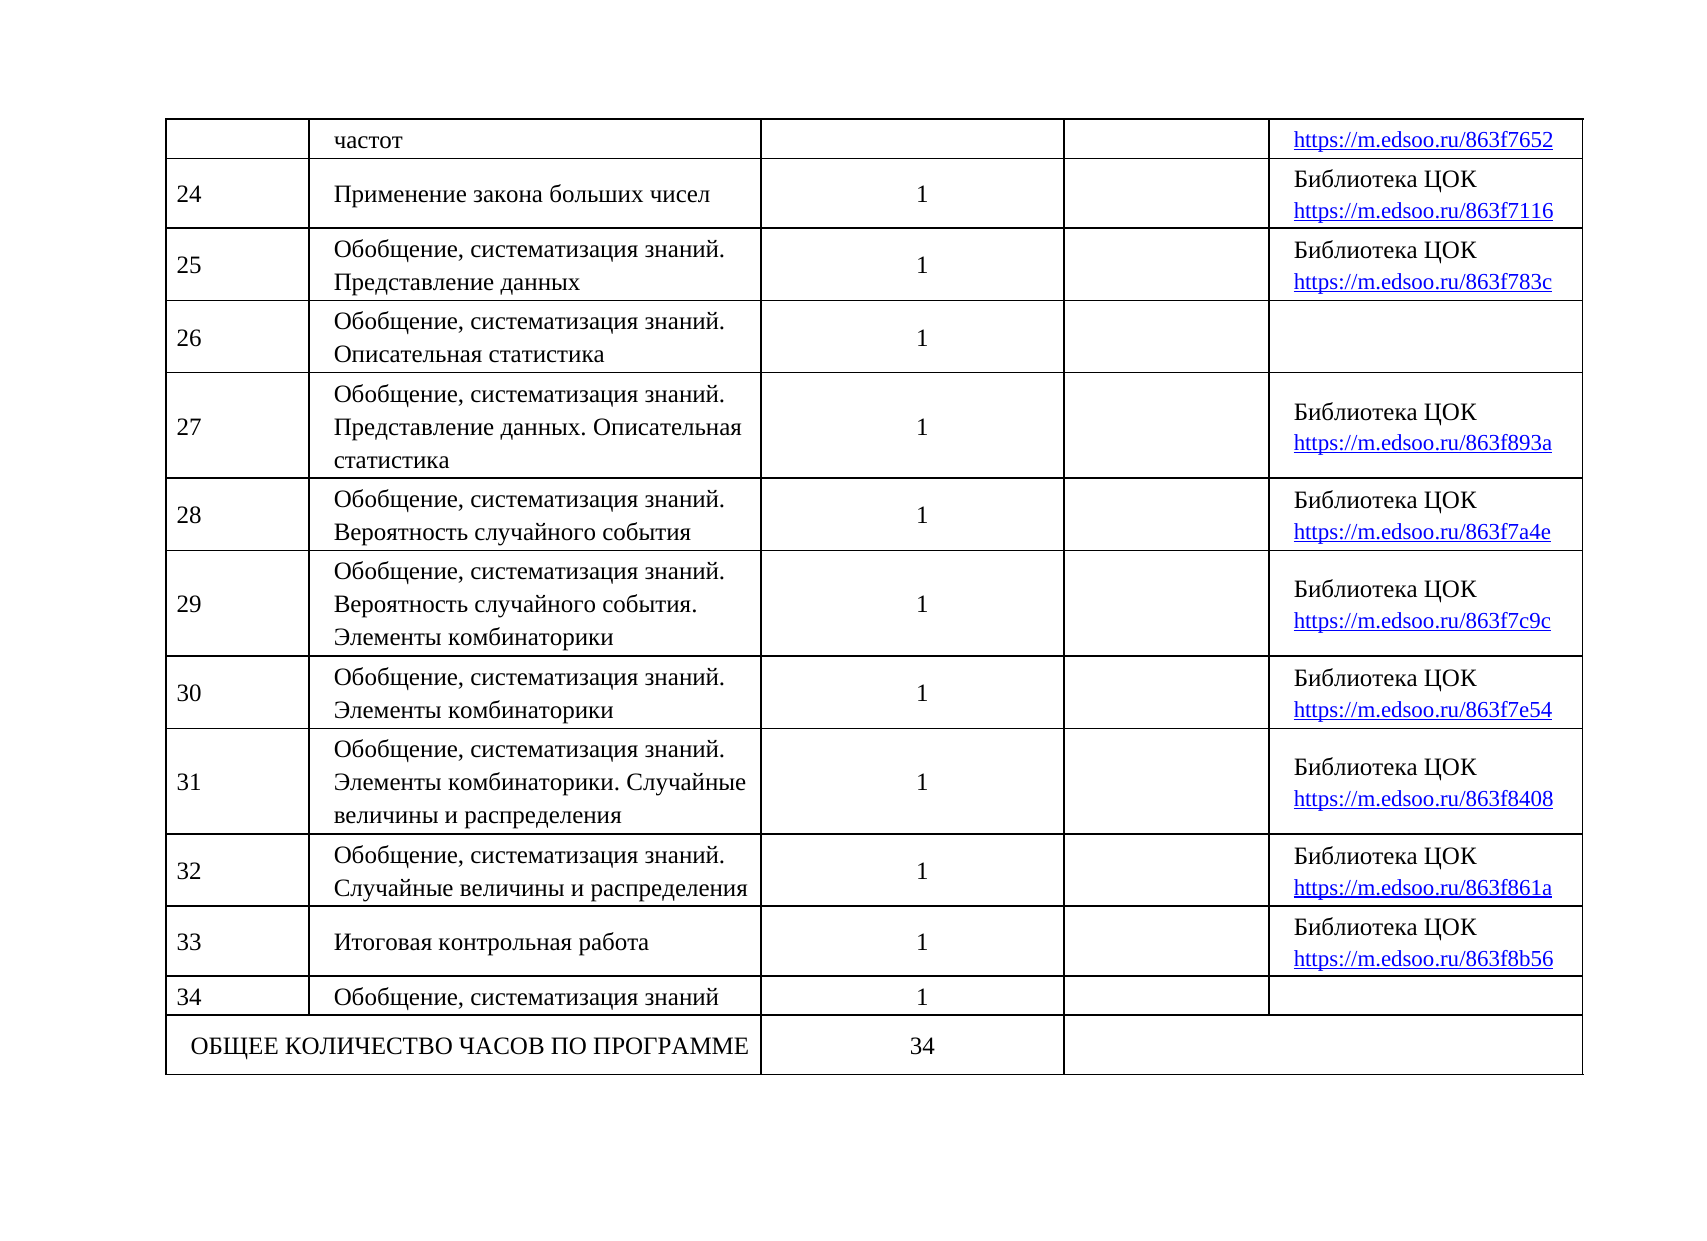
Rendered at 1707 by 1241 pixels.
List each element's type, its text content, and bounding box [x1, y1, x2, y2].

table_cell 24 [167, 159, 308, 227]
table_cell 1 [762, 835, 1063, 905]
table_cell Библиотека ЦОК https://m.edsoo.ru/863f8408 [1270, 729, 1582, 833]
table_cell Обобщение, систематизация знаний. Элементы комбинаторики. Случайные величины и распределения [310, 729, 760, 833]
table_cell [310, 120, 760, 157]
table_cell 1 [762, 657, 1063, 727]
table_cell 30 [167, 657, 308, 727]
table_cell 33 [167, 907, 308, 975]
table_cell Библиотека ЦОК https://m.edsoo.ru/863f8b56 [1270, 907, 1582, 975]
table_cell [1065, 551, 1268, 655]
table_cell 25 [167, 229, 308, 299]
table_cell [1270, 120, 1582, 157]
table_cell Библиотека ЦОК https://m.edsoo.ru/863f7a4e [1270, 479, 1582, 550]
table_cell 28 [167, 479, 308, 550]
table_cell Обобщение, систематизация знаний [310, 977, 760, 1014]
table_cell 32 [167, 835, 308, 905]
table_cell Обобщение, систематизация знаний. Представление данных. Описательная статистика [310, 373, 760, 477]
table_cell [1065, 977, 1268, 1014]
table_cell 1 [762, 373, 1063, 477]
table_cell 26 [167, 301, 308, 372]
table_cell 31 [167, 729, 308, 833]
table_cell [1065, 835, 1268, 905]
table_cell 1 [762, 977, 1063, 1014]
table_cell Обобщение, систематизация знаний. Элементы комбинаторики [310, 657, 760, 727]
table_cell Библиотека ЦОК https://m.edsoo.ru/863f7e54 [1270, 657, 1582, 727]
table_cell [1270, 301, 1582, 372]
table_cell Обобщение, систематизация знаний. Случайные величины и распределения [310, 835, 760, 905]
table_cell 34 [167, 977, 308, 1014]
table_cell 1 [762, 159, 1063, 227]
table_cell Библиотека ЦОК https://m.edsoo.ru/863f7116 [1270, 159, 1582, 227]
table_cell [1065, 729, 1268, 833]
table_cell 29 [167, 551, 308, 655]
table_cell 1 [762, 120, 1063, 157]
table_cell Библиотека ЦОК https://m.edsoo.ru/863f861a [1270, 835, 1582, 905]
table_cell [1065, 229, 1268, 299]
table_cell ОБЩЕЕ КОЛИЧЕСТВО ЧАСОВ ПО ПРОГРАММЕ [167, 1016, 760, 1074]
table_cell 1 [762, 907, 1063, 975]
table_cell [1065, 120, 1268, 157]
table_cell 23 [167, 120, 308, 157]
table_cell Обобщение, систематизация знаний. Вероятность случайного события. Элементы комбинаторики [310, 551, 760, 655]
table_cell Обобщение, систематизация знаний. Представление данных [310, 229, 760, 299]
table_cell 1 [762, 229, 1063, 299]
table_cell [1065, 657, 1268, 727]
table_cell Обобщение, систематизация знаний. Описательная статистика [310, 301, 760, 372]
table_cell Итоговая контрольная работа [310, 907, 760, 975]
table_cell 1 [762, 551, 1063, 655]
table_cell 34 [762, 1016, 1063, 1074]
table_cell Применение закона больших чисел [310, 159, 760, 227]
table_cell Библиотека ЦОК https://m.edsoo.ru/863f783c [1270, 229, 1582, 299]
table_cell [1065, 373, 1268, 477]
table_cell [1065, 479, 1268, 550]
table_cell 27 [167, 373, 308, 477]
table_cell Обобщение, систематизация знаний. Вероятность случайного события [310, 479, 760, 550]
table_cell 1 [762, 301, 1063, 372]
table_cell 1 [762, 479, 1063, 550]
table_cell 1 [762, 729, 1063, 833]
table_cell [1270, 977, 1582, 1014]
table_cell [1065, 1016, 1582, 1074]
table_cell [1065, 907, 1268, 975]
table_cell [1065, 159, 1268, 227]
table_cell Библиотека ЦОК https://m.edsoo.ru/863f893a [1270, 373, 1582, 477]
table_cell [1065, 301, 1268, 372]
table_cell Библиотека ЦОК https://m.edsoo.ru/863f7c9c [1270, 551, 1582, 655]
